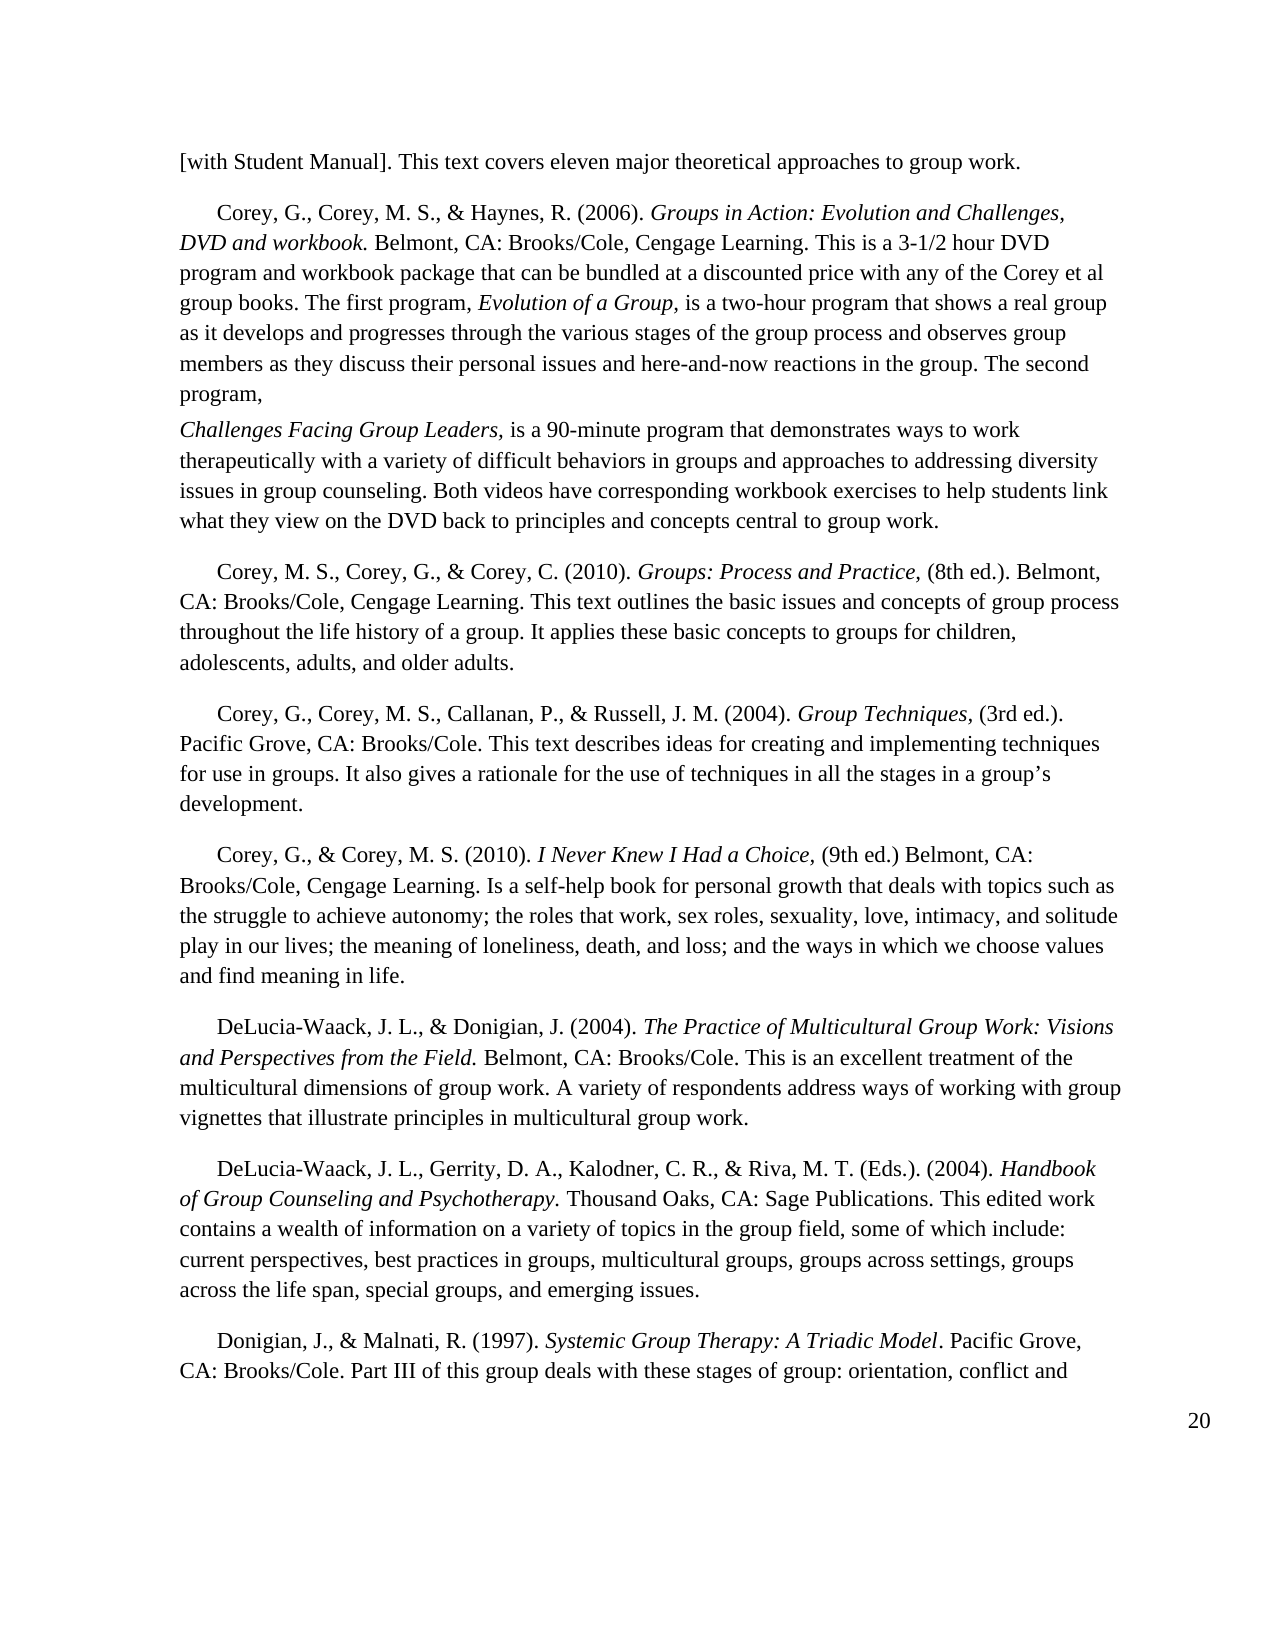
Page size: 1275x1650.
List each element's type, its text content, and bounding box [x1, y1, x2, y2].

text Corey, G., Corey, M. S., & Haynes, R. (2006). Groups in Action: Evolution and Challenges, DVD and workbook. Belmont, CA: Brooks/Cole, Cengage Learning. This is a 3-1/2 hour DVD program and workbook package that can be bundled at a discounted price with any of the Corey et al group books. The first program, Evolution of a Group, is a two-hour program that shows a real group as it develops and progresses through the various stages of the group process and observes group members as they discuss their personal issues and here-and-now reactions in the group. The second program, [179, 198, 1118, 406]
text Challenges Facing Group Leaders, is a 90-minute program that demonstrates ways to work therapeutically with a variety of difficult behaviors in groups and approaches to addressing diversity issues in group counseling. Both videos have corresponding workbook exercises to help students link what they view on the DVD back to principles and concepts central to group work. [179, 416, 1128, 533]
text Corey, G., Corey, M. S., Callanan, P., & Russell, J. M. (2004). Group Techniques, (3rd ed.). [217, 700, 1210, 726]
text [179, 148, 1131, 174]
text Corey, G., & Corey, M. S. (2010). I Never Knew I Had a Choice, (9th ed.) Belmont, CA: Brooks/Cole, Cengage Learning. Is a self-help book for personal growth that deals with topics such as the struggle to achieve autonomy; the roles that work, sex roles, sexuality, love, intimacy, and solitude play in our lives; the meaning of loneliness, death, and loss; and the ways in which we choose values and find meaning in life. [179, 841, 1128, 989]
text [179, 1327, 1107, 1383]
text DeLucia-Waack, J. L., Gerrity, D. A., Kalodner, C. R., & Riva, M. T. (Eds.). (2004). Handbook of Group Counseling and Psychotherapy. Thousand Oaks, CA: Sage Publications. This edited work contains a wealth of information on a variety of topics in the group field, some of which include: current perspectives, best practices in groups, multicultural groups, groups across settings, groups across the life span, special groups, and emerging issues. [179, 1155, 1121, 1302]
text DeLucia-Waack, J. L., & Donigian, J. (2004). The Practice of Multicultural Group Work: Visions and Perspectives from the Field. Belmont, CA: Brooks/Cole. This is an excellent treatment of the multicultural dimensions of group work. A variety of respondents address ways of working with group vignettes that illustrate principles in multicultural group work. [179, 1013, 1128, 1130]
text Corey, M. S., Corey, G., & Corey, C. (2010). Groups: Process and Practice, (8th ed.). Belmont, CA: Brooks/Cole, Cengage Learning. This text outlines the basic issues and concepts of group process throughout the life history of a group. It applies these basic concepts to groups for children, adolescents, adults, and older adults. [179, 558, 1127, 675]
text Pacific Grove, CA: Brooks/Cole. This text describes ideas for creating and implementing techniques for use in groups. It also gives a rationale for the use of techniques in all the stages in a group’s development. [179, 730, 1107, 817]
